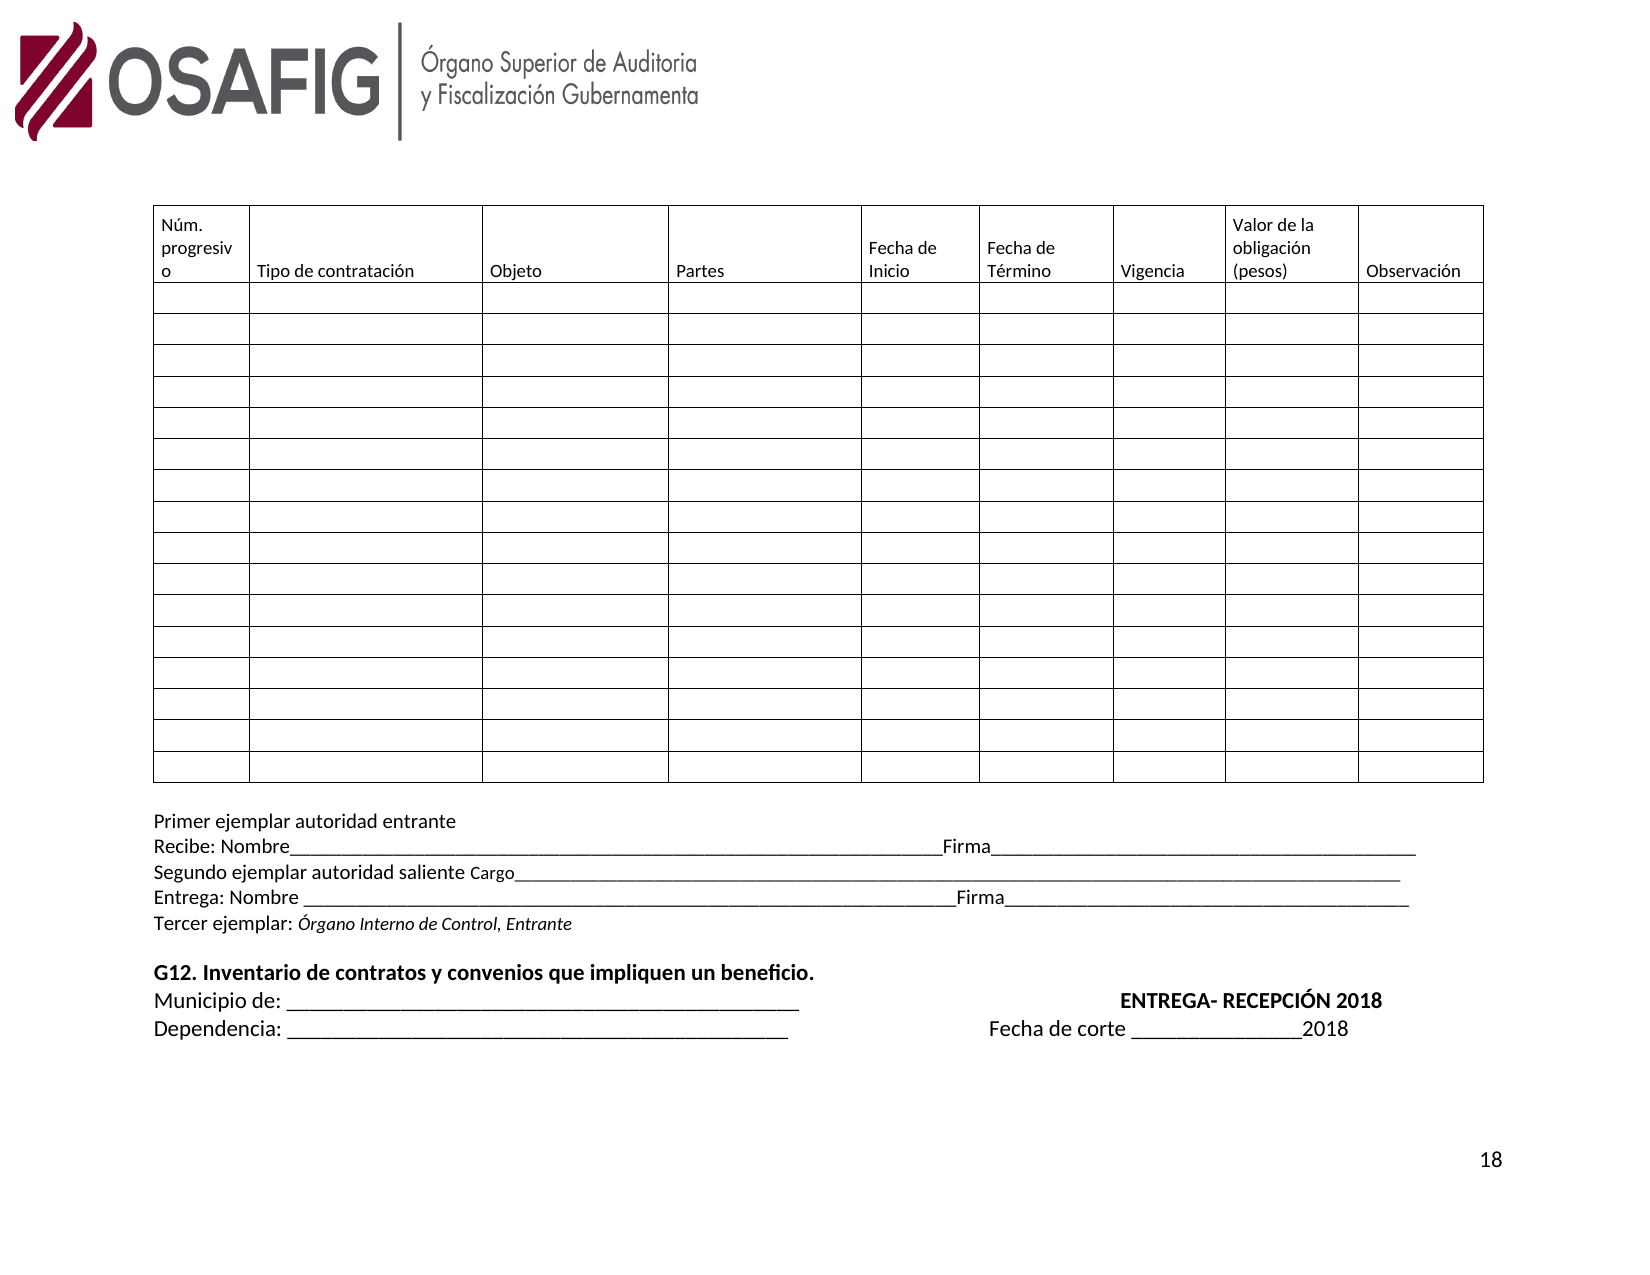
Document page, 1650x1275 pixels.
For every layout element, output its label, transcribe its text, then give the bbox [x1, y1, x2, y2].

table_cell [483, 470, 668, 501]
text Segundo ejemplar autoridad saliente Cargo_______________________________________________________________________________________________ [153, 859, 1502, 884]
table_cell [1114, 283, 1225, 313]
table_header Valor de la obligación (pesos) [1226, 206, 1358, 282]
table_cell [154, 595, 249, 626]
table_cell [862, 564, 979, 594]
table_cell [980, 408, 1113, 438]
table_cell [154, 470, 249, 501]
table_cell [1359, 689, 1483, 719]
table_cell [1114, 658, 1225, 688]
table_cell [1226, 283, 1358, 313]
table_cell [1114, 470, 1225, 501]
table_cell [1359, 283, 1483, 313]
table_cell [980, 502, 1113, 532]
table_cell [862, 502, 979, 532]
table_cell [669, 470, 861, 501]
table_cell [483, 283, 668, 313]
table_cell [1226, 689, 1358, 719]
table_cell [669, 314, 861, 344]
table_cell [483, 345, 668, 376]
table_cell [154, 502, 249, 532]
table_cell [1226, 314, 1358, 344]
table_cell [862, 720, 979, 751]
table_cell [250, 470, 482, 501]
table_cell [250, 502, 482, 532]
table_cell [669, 439, 861, 469]
table_cell [669, 533, 861, 563]
text Tercer ejemplar: Órgano Interno de Control, Entrante [153, 910, 1502, 935]
table_cell [1226, 627, 1358, 657]
table_cell [1114, 533, 1225, 563]
table_cell [250, 314, 482, 344]
table_cell [1226, 439, 1358, 469]
table_cell [1226, 564, 1358, 594]
table_cell [483, 752, 668, 782]
table_cell [980, 533, 1113, 563]
table_cell [669, 502, 861, 532]
table_cell [980, 439, 1113, 469]
table_cell [1114, 377, 1225, 407]
table_cell [1359, 627, 1483, 657]
table_cell [483, 595, 668, 626]
table_cell [483, 377, 668, 407]
table_cell [1359, 345, 1483, 376]
table_cell [980, 658, 1113, 688]
table_cell [483, 564, 668, 594]
table_cell [1226, 658, 1358, 688]
table_cell [862, 752, 979, 782]
table_cell [1359, 502, 1483, 532]
table_cell [1359, 752, 1483, 782]
table_cell [250, 345, 482, 376]
table_cell [669, 752, 861, 782]
table_cell [154, 408, 249, 438]
table_cell [669, 627, 861, 657]
table_cell [669, 658, 861, 688]
table_cell [1226, 720, 1358, 751]
table_cell [1114, 627, 1225, 657]
table_cell [250, 720, 482, 751]
table_cell [980, 752, 1113, 782]
table_header Núm. progresivo [154, 206, 249, 282]
table_header Vigencia [1114, 206, 1225, 282]
table_cell [154, 283, 249, 313]
table_cell [980, 345, 1113, 376]
table_cell [1226, 408, 1358, 438]
table_cell [154, 752, 249, 782]
text Entrega: Nombre _______________________________________________________________Firma_______________________________________ [153, 884, 1502, 910]
table_cell [154, 533, 249, 563]
table_cell [862, 377, 979, 407]
text Municipio de: _____________________________________________ ENTREGA- RECEPCIÓN 2018 [153, 986, 1502, 1014]
table_cell [250, 689, 482, 719]
table_cell [483, 720, 668, 751]
table_cell [483, 533, 668, 563]
table_cell [669, 283, 861, 313]
table_cell [250, 595, 482, 626]
table_cell [980, 470, 1113, 501]
table_cell [154, 720, 249, 751]
table_cell [154, 314, 249, 344]
table_cell [483, 627, 668, 657]
table_header Fecha de Término [980, 206, 1113, 282]
table_cell [669, 689, 861, 719]
table_cell [483, 314, 668, 344]
table_cell [1114, 502, 1225, 532]
table_cell [154, 689, 249, 719]
table_cell [154, 345, 249, 376]
table_cell [250, 752, 482, 782]
table_cell [483, 439, 668, 469]
table_cell [980, 314, 1113, 344]
table_header Partes [669, 206, 861, 282]
table_cell [669, 345, 861, 376]
table_cell [1226, 752, 1358, 782]
table_cell [154, 564, 249, 594]
table_header Fecha de Inicio [862, 206, 979, 282]
table_cell [1114, 314, 1225, 344]
table_cell [1359, 533, 1483, 563]
table_cell [862, 345, 979, 376]
table_cell [1226, 470, 1358, 501]
table_cell [980, 377, 1113, 407]
table_cell [1359, 408, 1483, 438]
table_cell [980, 689, 1113, 719]
table_header Observación [1359, 206, 1483, 282]
table_cell [250, 283, 482, 313]
table_cell [250, 439, 482, 469]
table_cell [1114, 439, 1225, 469]
table_cell [862, 595, 979, 626]
table_cell [1359, 720, 1483, 751]
table_cell [250, 377, 482, 407]
table_cell [980, 283, 1113, 313]
table_cell [980, 720, 1113, 751]
table_cell [250, 627, 482, 657]
table_cell [1114, 564, 1225, 594]
text Dependencia: ____________________________________________ Fecha de corte _______________2018 [153, 1014, 1502, 1042]
table_cell [1359, 564, 1483, 594]
table_cell [862, 283, 979, 313]
table_cell [483, 408, 668, 438]
table_cell [862, 689, 979, 719]
table_cell [250, 533, 482, 563]
table_cell [1226, 595, 1358, 626]
table_cell [1114, 752, 1225, 782]
table_cell [1359, 595, 1483, 626]
text G12. Inventario de contratos y convenios que impliquen un beneficio. [153, 958, 1502, 986]
table_cell [250, 658, 482, 688]
table_cell [1226, 502, 1358, 532]
table_cell [154, 658, 249, 688]
table_cell [1359, 470, 1483, 501]
picture [14, 21, 698, 141]
table_cell [669, 720, 861, 751]
table_cell [483, 658, 668, 688]
table_header Tipo de contratación [250, 206, 482, 282]
table_cell [862, 314, 979, 344]
table_cell [862, 408, 979, 438]
table_cell [1114, 595, 1225, 626]
table_cell [1359, 377, 1483, 407]
table_cell [669, 595, 861, 626]
table_cell [980, 627, 1113, 657]
text Primer ejemplar autoridad entrante [153, 808, 1502, 834]
table_cell [669, 564, 861, 594]
table_cell [483, 689, 668, 719]
table_cell [669, 377, 861, 407]
table_cell [1114, 689, 1225, 719]
table_cell [980, 564, 1113, 594]
table_cell [862, 439, 979, 469]
table_cell [862, 627, 979, 657]
table_cell [483, 502, 668, 532]
table_cell [1359, 439, 1483, 469]
table_cell [1359, 658, 1483, 688]
text Recibe: Nombre_______________________________________________________________Firma_________________________________________ [153, 834, 1502, 859]
table_cell [1226, 377, 1358, 407]
table_cell [862, 658, 979, 688]
table_cell [154, 627, 249, 657]
table_cell [669, 408, 861, 438]
table_header Objeto [483, 206, 668, 282]
table_cell [1114, 720, 1225, 751]
table_cell [154, 377, 249, 407]
table_cell [862, 470, 979, 501]
table_cell [980, 595, 1113, 626]
table_cell [1226, 345, 1358, 376]
table_cell [154, 439, 249, 469]
table_cell [250, 564, 482, 594]
table_cell [1114, 408, 1225, 438]
table_cell [1114, 345, 1225, 376]
table_cell [862, 533, 979, 563]
table_cell [250, 408, 482, 438]
table_cell [1359, 314, 1483, 344]
table_cell [1226, 533, 1358, 563]
